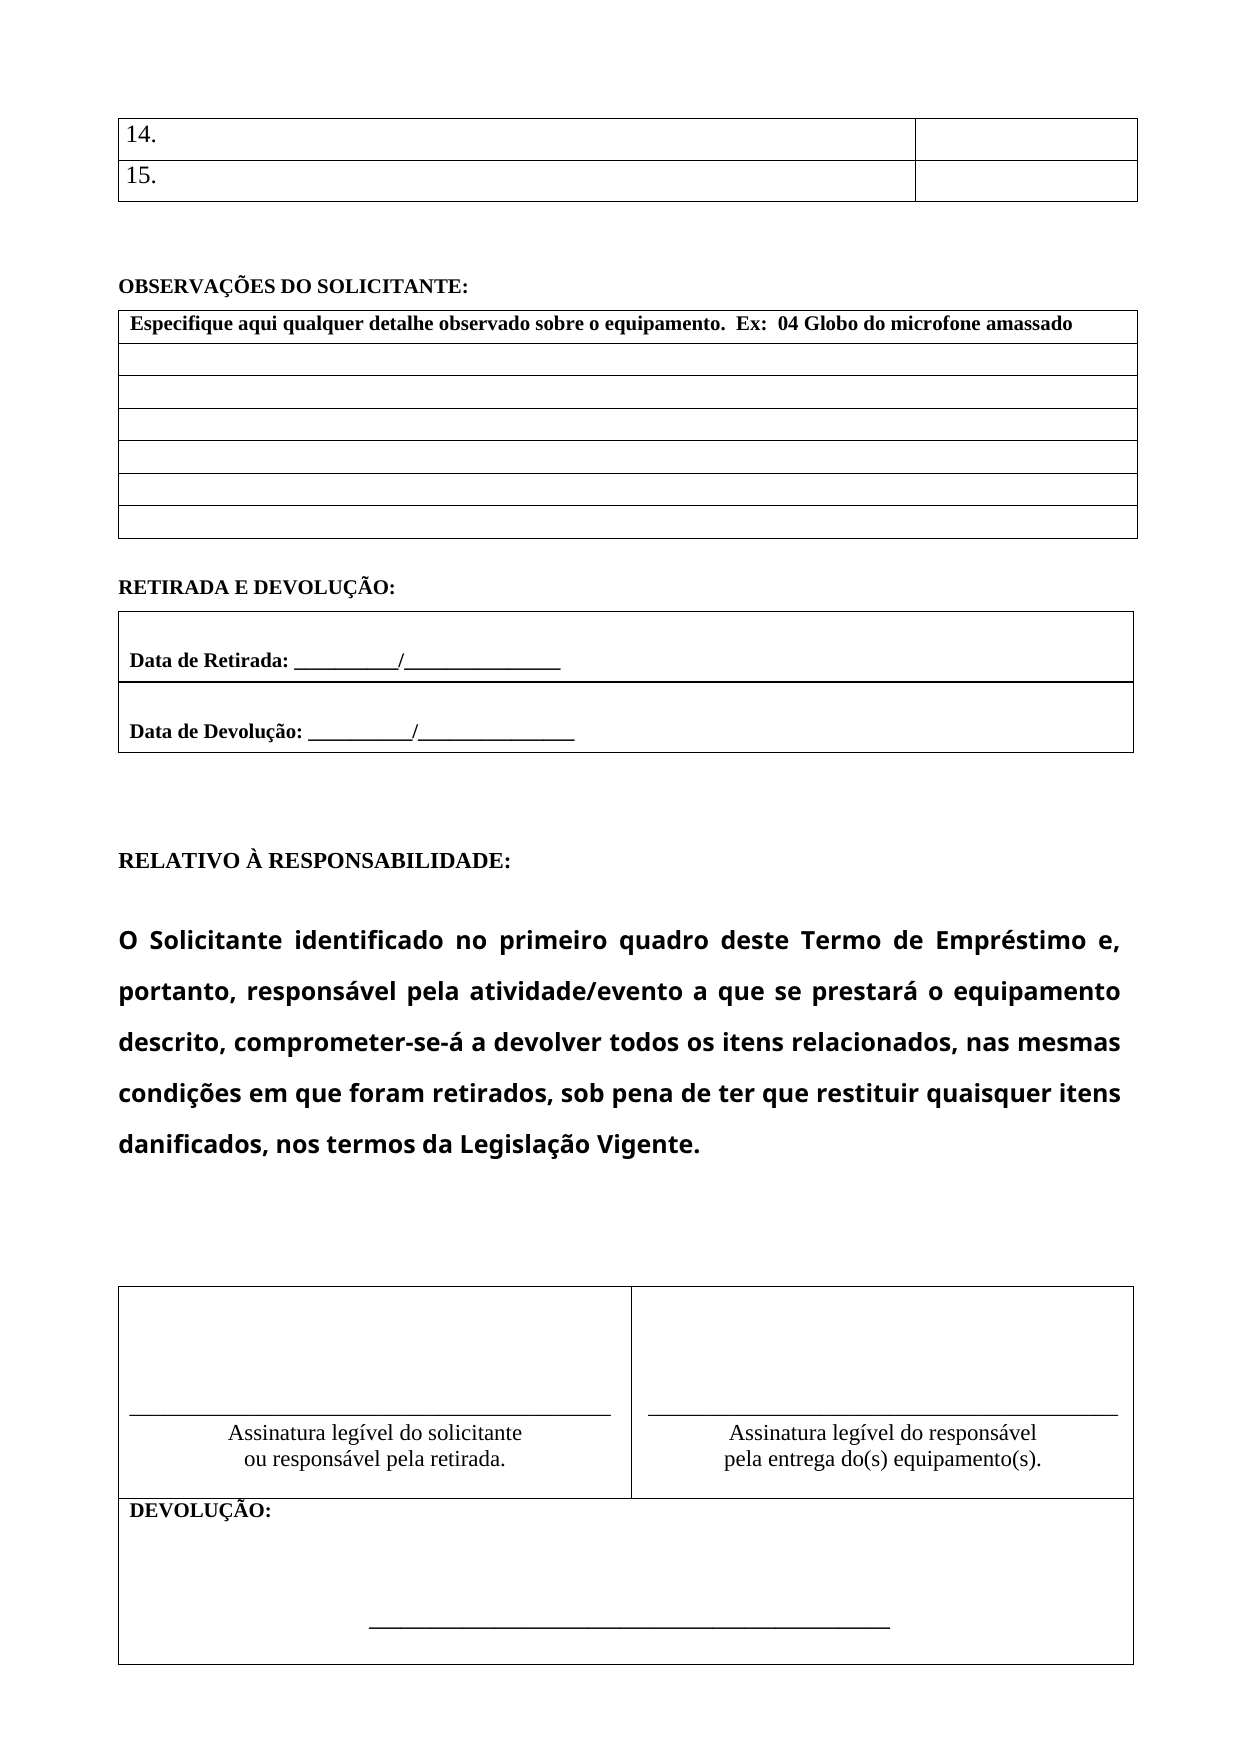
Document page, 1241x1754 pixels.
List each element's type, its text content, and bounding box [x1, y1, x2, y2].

text O Solicitante identificado no primeiro quadro deste Termo de Empréstimo e, portanto, responsável pela atividade/evento a que se prestará o equipamento descrito, comprometer-se-á a devolver todos os itens relacionados, nas mesmas condições em que foram retirados, sob pena de ter que restituir quaisquer itens danificados, nos termos da Legislação Vigente. [118, 923, 1122, 1161]
table_cell [916, 161, 1137, 201]
table_cell 14. [119, 119, 915, 159]
table_cell [119, 474, 1137, 505]
table_header Especifique aqui qualquer detalhe observado sobre o equipamento. Ex: 04 Globo do microfone amassado [119, 311, 1137, 342]
table_cell [916, 119, 1137, 159]
table_cell [119, 376, 1137, 407]
table_header _________________________________________ Assinatura legível do responsável pela entrega do(s) equipamento(s). [632, 1287, 1133, 1497]
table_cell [119, 1499, 1133, 1664]
text RELATIVO À RESPONSABILIDADE: [118, 847, 1122, 873]
table_cell [119, 506, 1137, 537]
text OBSERVAÇÕES DO SOLICITANTE: [118, 274, 1122, 298]
text RETIRADA E DEVOLUÇÃO: [118, 574, 1122, 599]
table_cell 15. [119, 161, 915, 201]
table_cell [119, 409, 1137, 440]
table_cell Data de Devolução: __________/_______________ [119, 683, 1133, 752]
table_header __________________________________________ Assinatura legível do solicitante ou responsável pela retirada. [119, 1287, 631, 1497]
table_header Data de Retirada: __________/_______________ [119, 612, 1133, 681]
table_cell [119, 441, 1137, 472]
table_cell [119, 344, 1137, 375]
